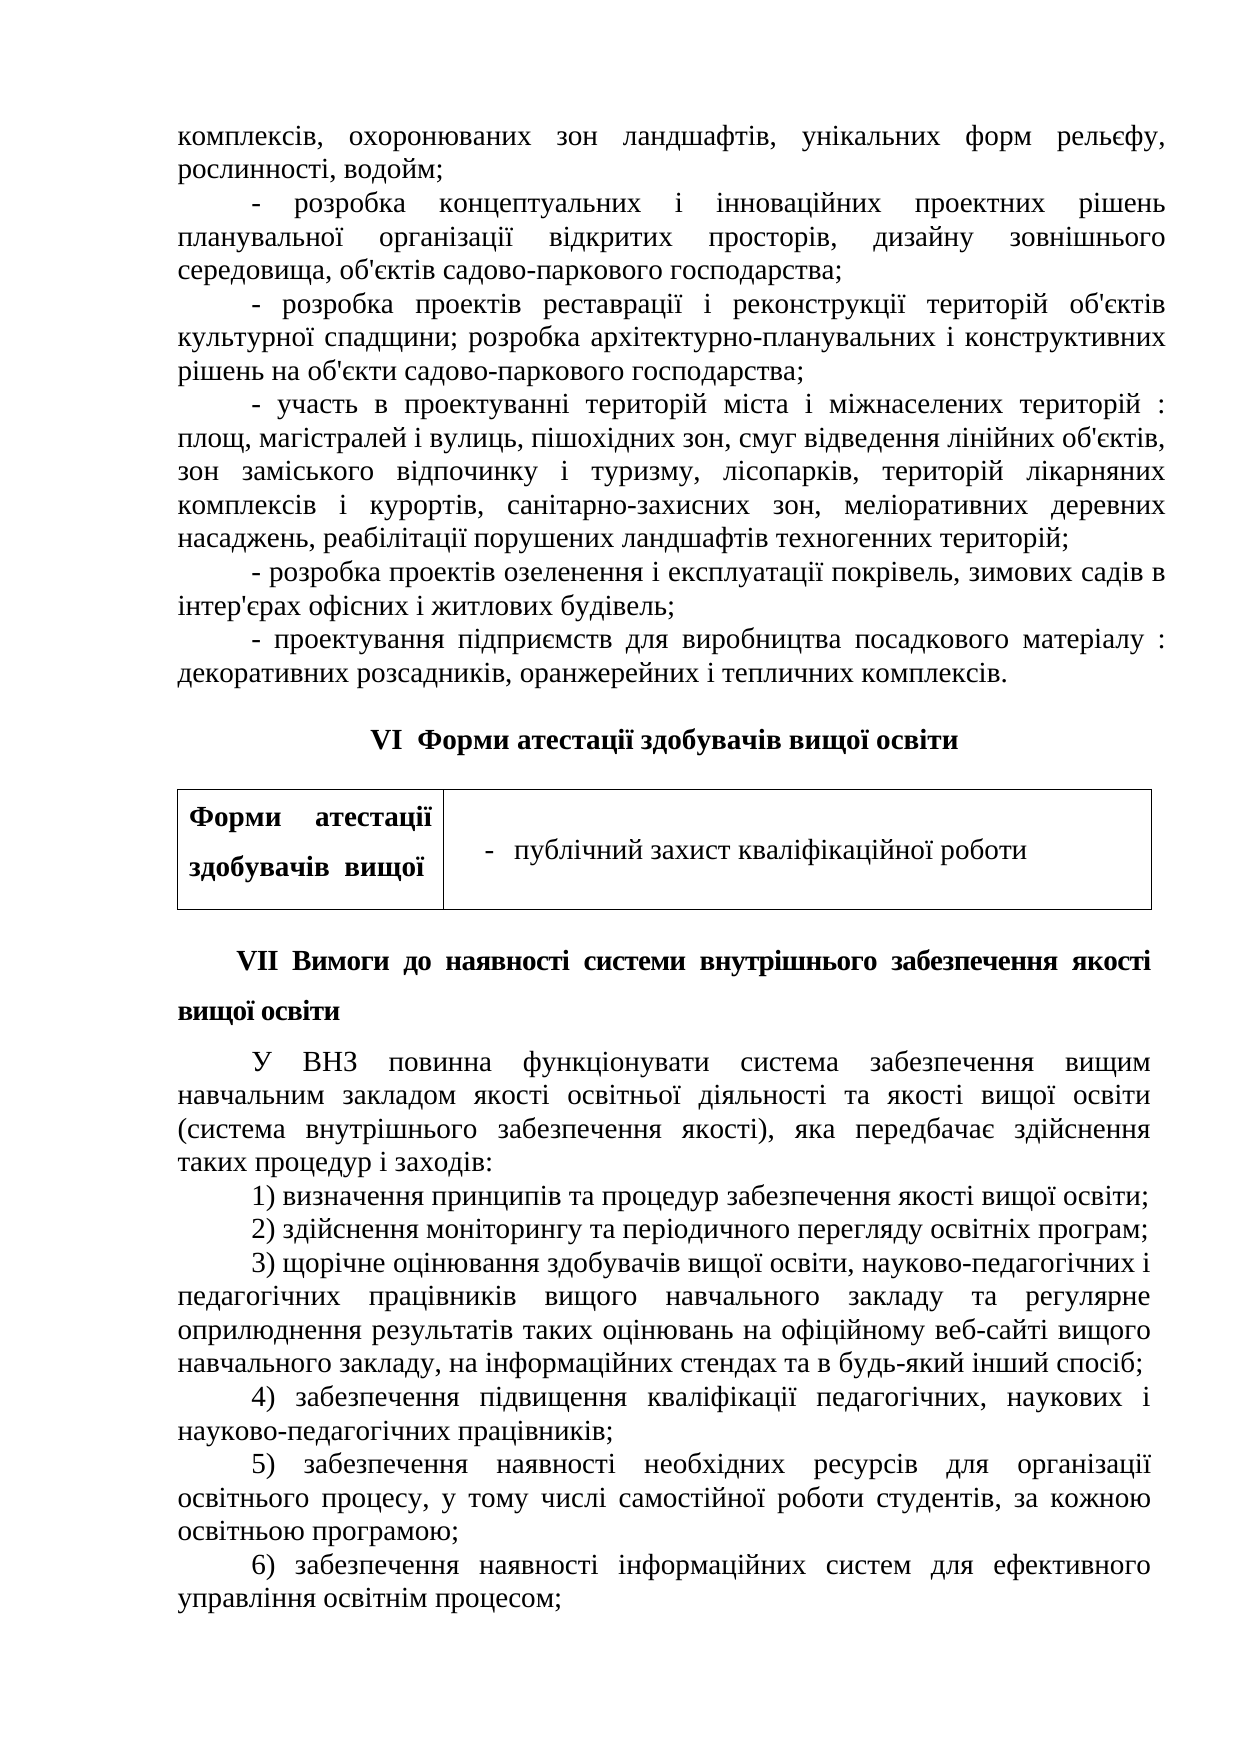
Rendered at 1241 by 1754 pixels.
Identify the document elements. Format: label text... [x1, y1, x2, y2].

text - участь в проектуванні територій міста і міжнаселених територій : площ, магістралей і вулиць, пішохідних зон, смуг відведення лінійних об'єктів, зон заміського відпочинку і туризму, лісопарків, територій лікарняних комплексів і курортів, санітарно-захисних зон, меліоративних деревних насаджень, реабілітації порушених ландшафтів техногенних територій; [177, 386, 1167, 554]
text 2) здійснення моніторингу та періодичного перегляду освітніх програм; [177, 1211, 1152, 1245]
text VІ Форми атестації здобувачів вищої освіти [177, 722, 1152, 755]
text 6) забезпечення наявності інформаційних систем для ефективного управління освітнім процесом; [177, 1547, 1152, 1614]
text 3) щорічне оцінювання здобувачів вищої освіти, науково-педагогічних і педагогічних працівників вищого навчального закладу та регулярне оприлюднення результатів таких оцінювань на офіційному веб-сайті вищого навчального закладу, на інформаційних стендах та в будь-який інший спосіб; [177, 1245, 1152, 1379]
text - розробка концептуальних і інноваційних проектних рішень планувальної організації відкритих просторів, дизайну зовнішнього середовища, об'єктів садово-паркового господарства; [177, 185, 1167, 286]
text VII Вимоги до наявності системи внутрішнього забезпечення якості вищої освіти [177, 943, 1152, 1027]
table_header публічний захист кваліфікаційної роботи [444, 790, 1151, 908]
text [177, 118, 1167, 185]
text - розробка проектів озеленення і експлуатації покрівель, зимових садів в інтер'єрах офісних і житлових будівель; [177, 554, 1167, 621]
table_header Форми атестації здобувачів вищої [178, 790, 443, 908]
text У ВНЗ повинна функціонувати система забезпечення вищим навчальним закладом якості освітньої діяльності та якості вищої освіти (система внутрішнього забезпечення якості), яка передбачає здійснення таких процедур і заходів: [177, 1044, 1152, 1178]
text - проектування підприємств для виробництва посадкового матеріалу : декоративних розсадників, оранжерейних і тепличних комплексів. [177, 621, 1167, 688]
text 5) забезпечення наявності необхідних ресурсів для організації освітнього процесу, у тому числі самостійної роботи студентів, за кожною освітньою програмою; [177, 1446, 1152, 1547]
text 4) забезпечення підвищення кваліфікації педагогічних, наукових і науково-педагогічних працівників; [177, 1379, 1152, 1446]
text - розробка проектів реставрації і реконструкції територій об'єктів культурної спадщини; розробка архітектурно-планувальних і конструктивних рішень на об'єкти садово-паркового господарства; [177, 286, 1167, 386]
text 1) визначення принципів та процедур забезпечення якості вищої освіти; [177, 1178, 1152, 1211]
